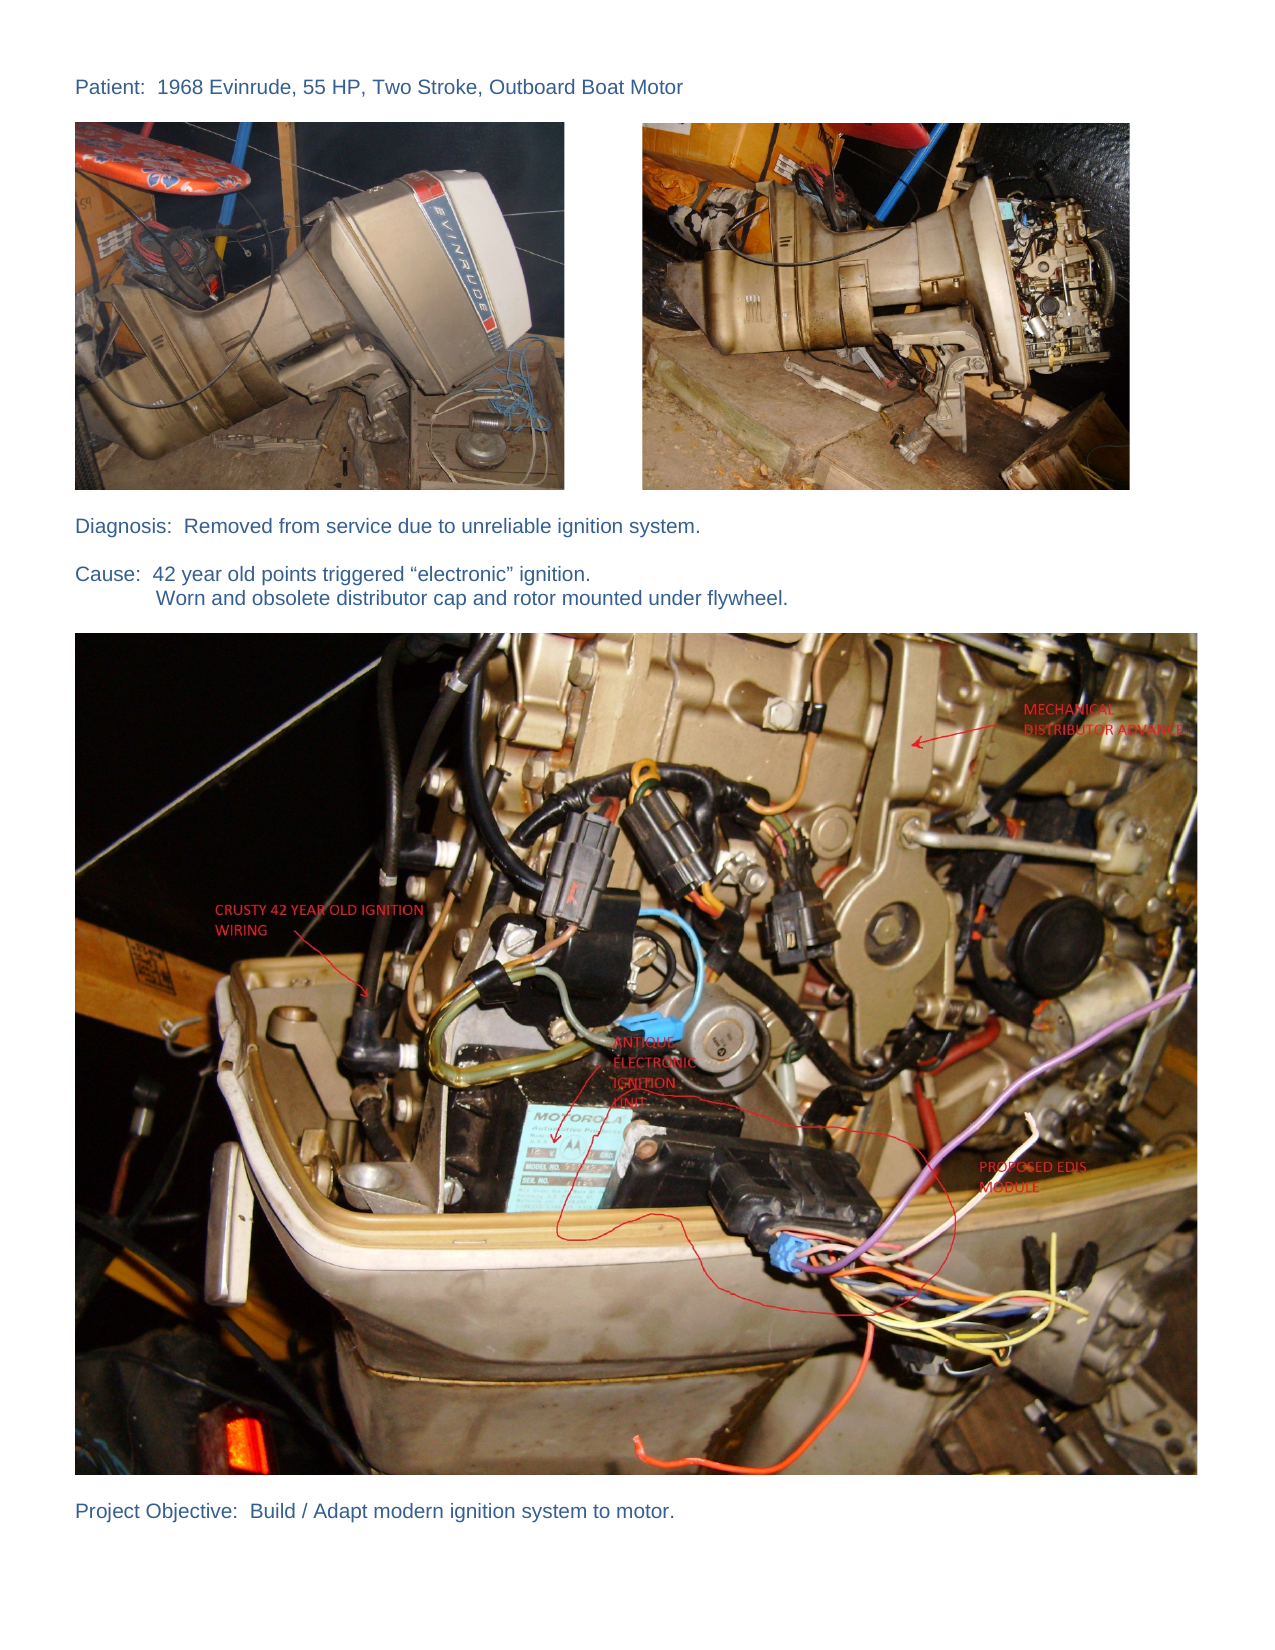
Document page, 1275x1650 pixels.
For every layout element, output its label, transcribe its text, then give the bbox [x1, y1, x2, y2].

text Project Objective: Build / Adapt modern ignition system to motor. [75, 1499, 1200, 1523]
text Diagnosis: Removed from service due to unreliable ignition system. [75, 514, 1200, 538]
text Patient: 1968 Evinrude, 55 HP, Two Stroke, Outboard Boat Motor [75, 75, 1200, 99]
text Worn and obsolete distributor cap and rotor mounted under flywheel. [75, 586, 1200, 609]
picture [75, 122, 565, 490]
picture [642, 123, 1130, 490]
text Cause: 42 year old points triggered “electronic” ignition. [75, 562, 1200, 586]
picture [75, 633, 1198, 1475]
